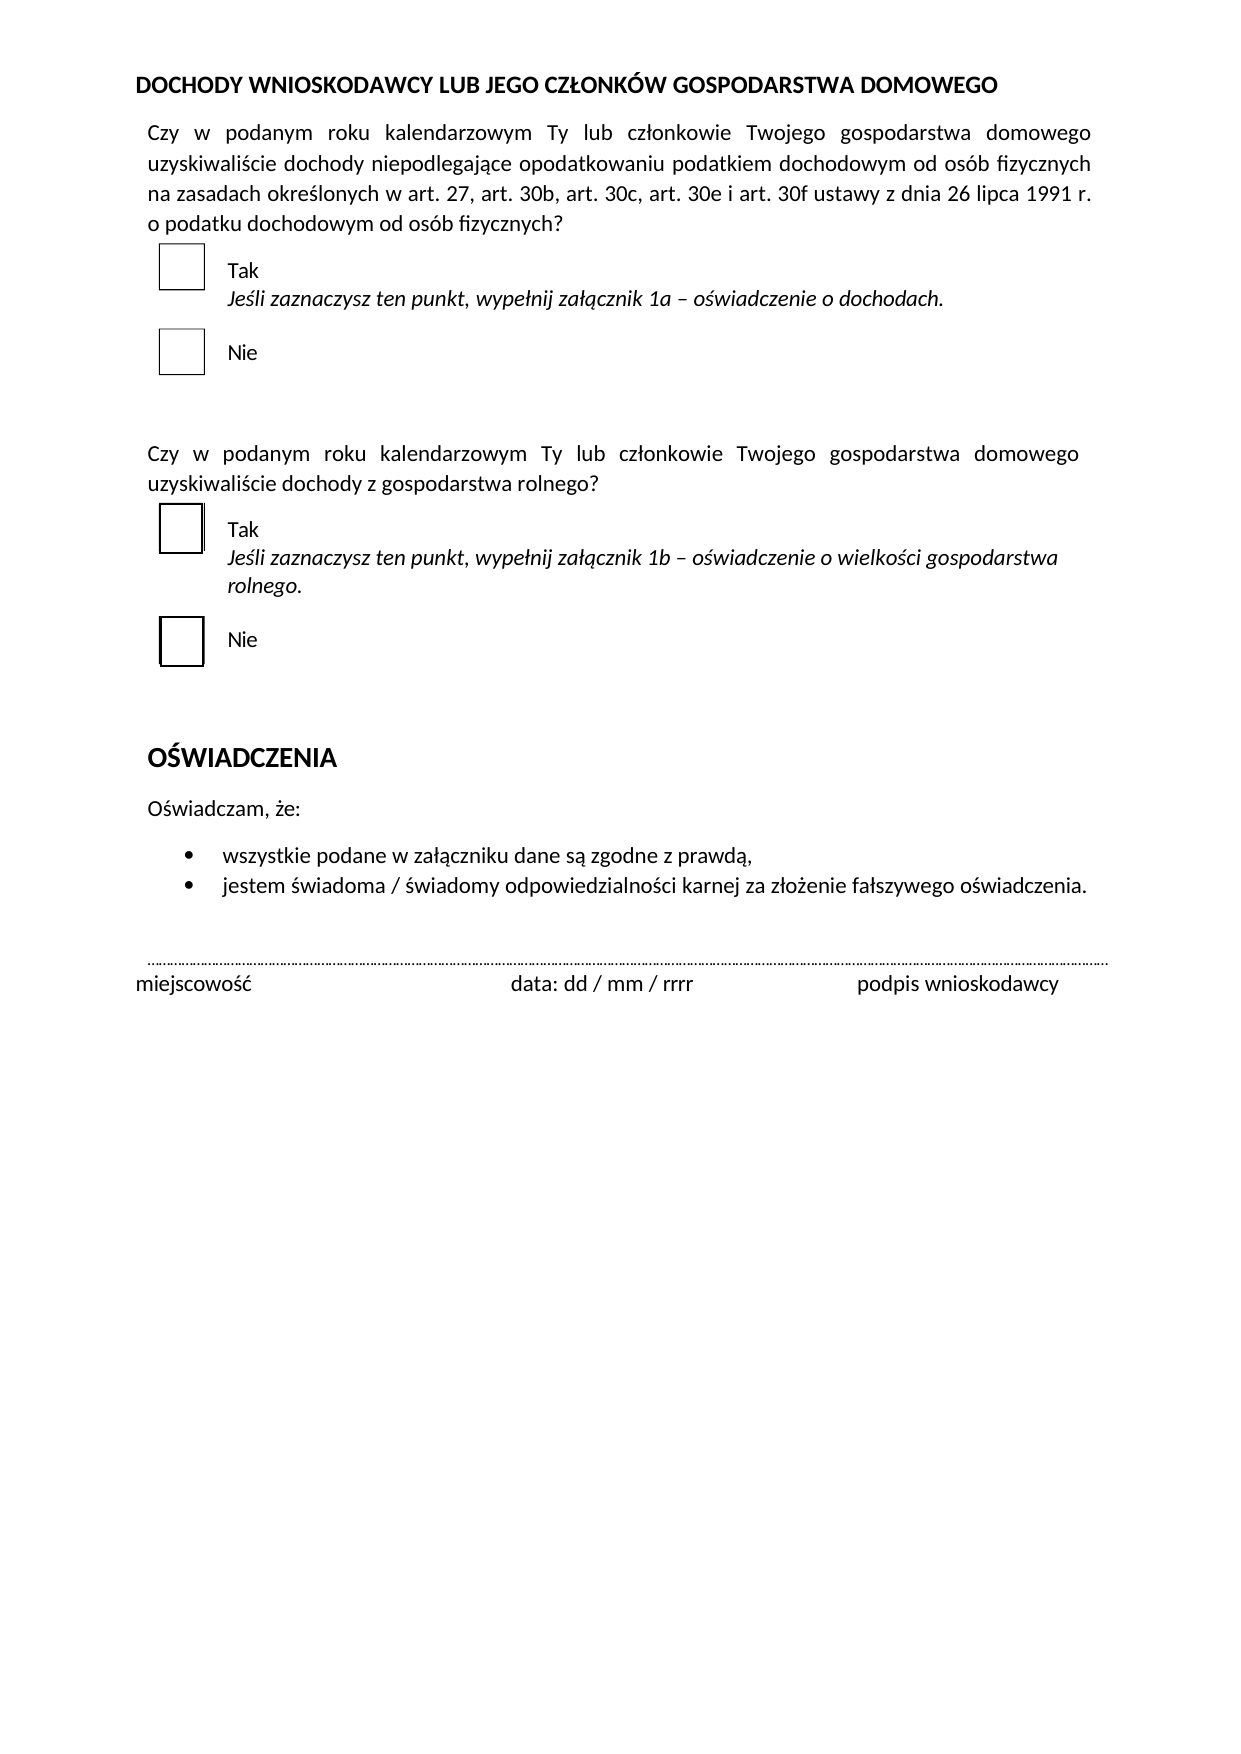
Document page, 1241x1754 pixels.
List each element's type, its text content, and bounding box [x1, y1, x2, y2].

text Nie [227, 338, 1136, 366]
text Nie [227, 625, 1136, 653]
text Czy w podanym roku kalendarzowym Ty lub członkowie Twojego gospodarstwa domowego uzyskiwaliście dochody niepodlegające opodatkowaniu podatkiem dochodowym od osób fizycznych na zasadach określonych w art. 27, art. 30b, art. 30c, art. 30e i art. 30f ustawy z dnia 26 lipca 1991 r. o podatku dochodowym od osób fizycznych? [147, 118, 1093, 237]
text Jeśli zaznaczysz ten punkt, wypełnij załącznik 1b – oświadczenie o wielkości gospodarstwa rolnego. [227, 543, 1087, 599]
list wszystkie podane w załączniku dane są zgodne z prawdą, [185, 841, 1136, 869]
subtitle OŚWIADCZENIA [147, 739, 1136, 775]
text ………………………………………………………………………………………………………………………………………………………………………………………………………………………………… [147, 949, 1136, 969]
text Oświadczam, że: [147, 794, 1136, 822]
text Czy w podanym roku kalendarzowym Ty lub członkowie Twojego gospodarstwa domowego uzyskiwaliście dochody z gospodarstwa rolnego? [147, 439, 1136, 497]
subtitle DOCHODY WNIOSKODAWCY LUB JEGO CZŁONKÓW GOSPODARSTWA DOMOWEGO [135, 69, 1136, 99]
list jestem świadoma / świadomy odpowiedzialności karnej za złożenie fałszywego oświadczenia. [185, 871, 1136, 899]
text Tak [227, 516, 1136, 543]
text Jeśli zaznaczysz ten punkt, wypełnij załącznik 1a – oświadczenie o dochodach. [227, 284, 1136, 312]
text miejscowość data: dd / mm / rrrr podpis wnioskodawcy [135, 969, 1136, 997]
text Tak [227, 256, 1136, 284]
